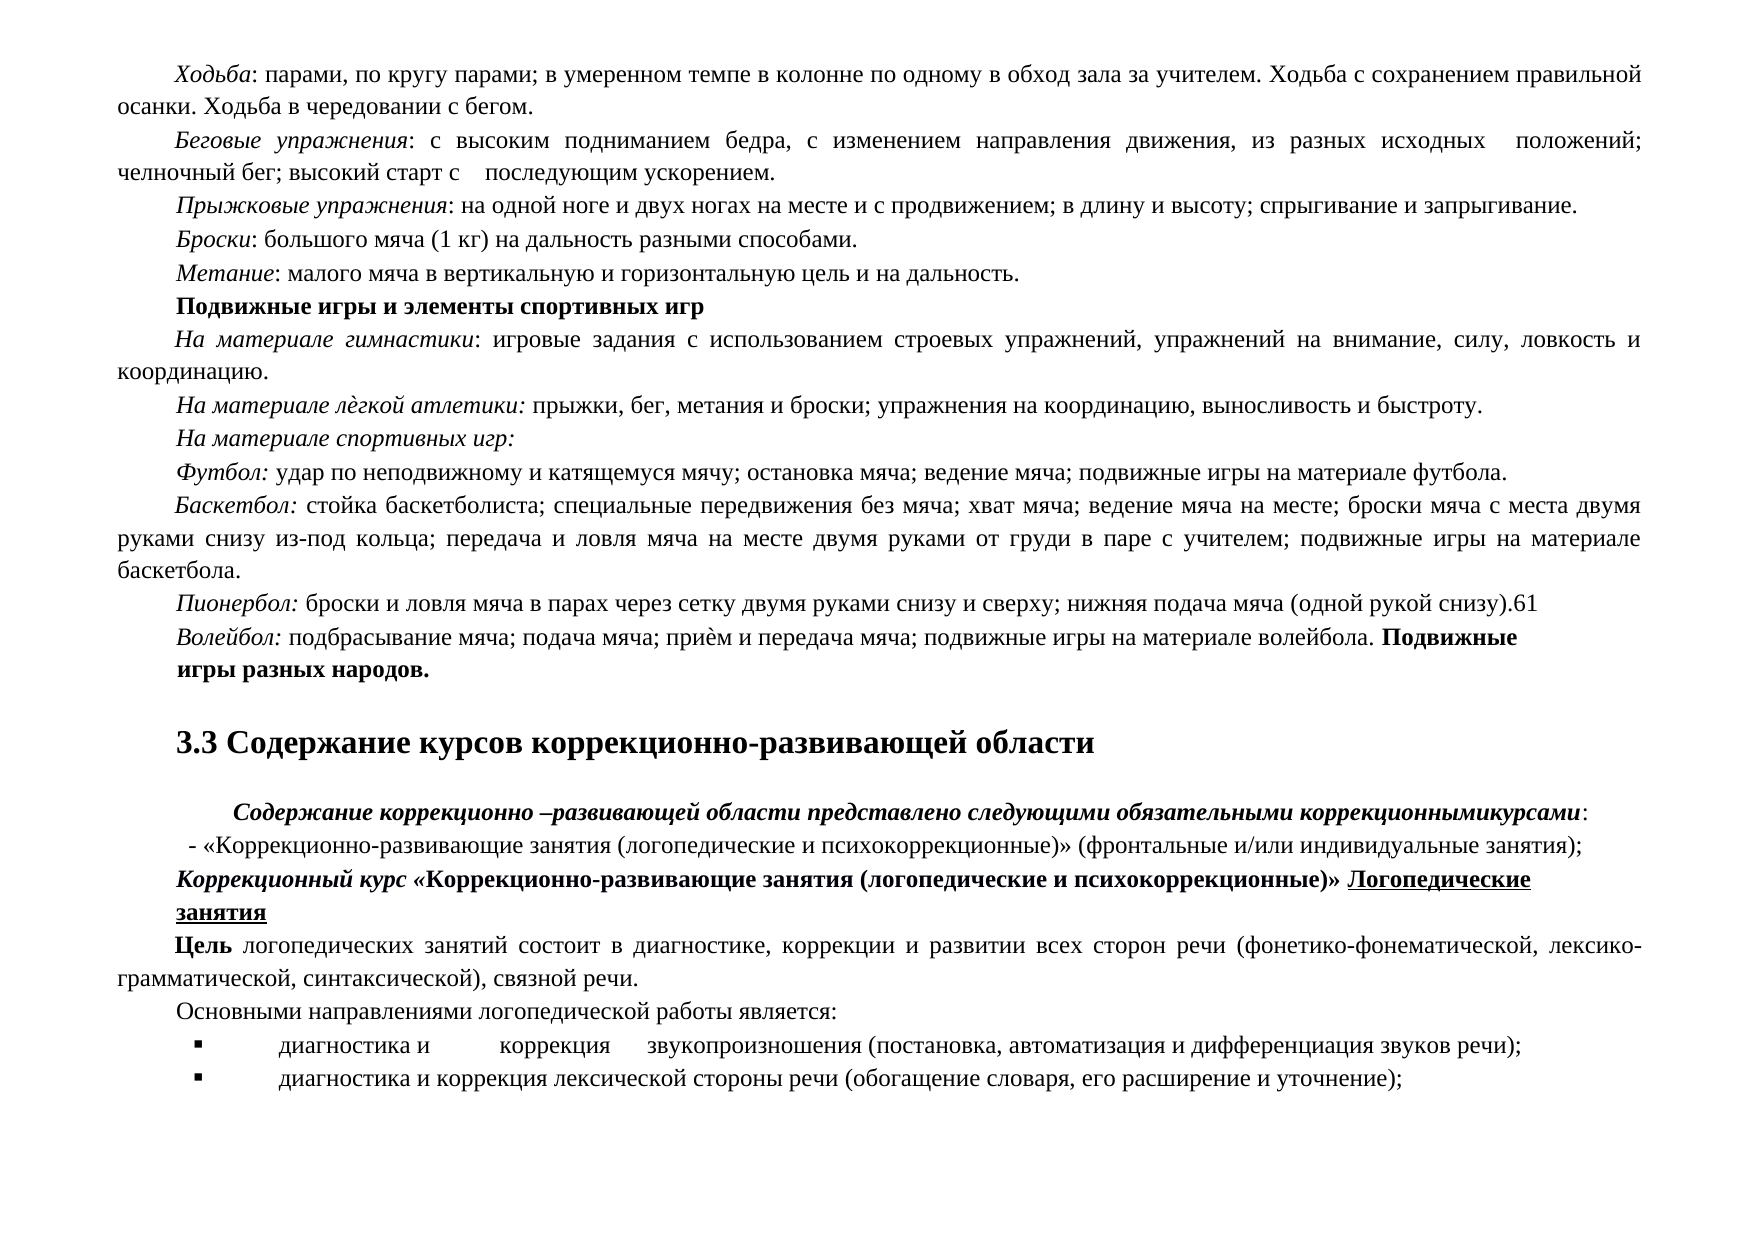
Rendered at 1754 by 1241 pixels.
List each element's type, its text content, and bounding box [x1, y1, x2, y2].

text На материале спортивных игр: [176, 423, 1643, 452]
text На материале лѐгкой атлетики: прыжки, бег, метания и броски; упражнения на координацию, выносливость и быстроту. [176, 390, 1643, 419]
text Подвижные игры и элементы спортивных игр [176, 291, 1654, 320]
text Содержание коррекционно –развивающей области представлено следующими обязательными коррекционнымикурсами: [233, 797, 1643, 826]
text Броски: большого мяча (1 кг) на дальность разными способами. [176, 224, 1643, 253]
text Основными направлениями логопедической работы является: [176, 996, 1643, 1025]
list диагностика и коррекция лексической стороны речи (обогащение словаря, его расширение и уточнение); [192, 1063, 1643, 1092]
text Волейбол: подбрасывание мяча; подача мяча; приѐм и передача мяча; подвижные игры на материале волейбола. Подвижные игры разных народов. [176, 622, 1517, 683]
text Ходьба: парами, по кругу парами; в умеренном темпе в колонне по одному в обход зала за учителем. Ходьба с сохранением правильной осанки. Ходьба в чередовании с бегом. [117, 59, 1643, 120]
text На материале гимнастики: игровые задания с использованием строевых упражнений, упражнений на внимание, силу, ловкость и координацию. [117, 324, 1643, 385]
text - «Коррекционно-развивающие занятия (логопедические и психокоррекционные)» (фронтальные и/или индивидуальные занятия); [188, 830, 1643, 859]
text Баскетбол: стойка баскетболиста; специальные передвижения без мяча; хват мяча; ведение мяча на месте; броски мяча с места двумя руками снизу из-под кольца; передача и ловля мяча на месте двумя руками от груди в паре с учителем; подвижные игры на материале баскетбола. [117, 490, 1643, 583]
text Беговые упражнения: с высоким подниманием бедра, с изменением направления движения, из разных исходных положений; челночный бег; высокий старт с последующим ускорением. [117, 125, 1643, 186]
text Коррекционный курс «Коррекционно-развивающие занятия (логопедические и психокоррекционные)» Логопедические занятия [176, 864, 1531, 926]
subtitle 3.3 Содержание курсов коррекционно-развивающей области [176, 723, 1654, 761]
text Футбол: удар по неподвижному и катящемуся мячу; остановка мяча; ведение мяча; подвижные игры на материале футбола. [176, 457, 1643, 486]
text Метание: малого мяча в вертикальную и горизонтальную цель и на дальность. [176, 258, 1643, 286]
list диагностика и коррекция звукопроизношения (постановка, автоматизация и дифференциация звуков речи); [192, 1030, 1643, 1058]
text Прыжковые упражнения: на одной ноге и двух ногах на месте и с продвижением; в длину и высоту; спрыгивание и запрыгивание. [176, 191, 1643, 219]
text Цель логопедических занятий состоит в диагностике, коррекции и развитии всех сторон речи (фонетико-фонематической, лексико-грамматической, синтаксической), связной речи. [117, 931, 1643, 991]
text Пионербол: броски и ловля мяча в парах через сетку двумя руками снизу и сверху; нижняя подача мяча (одной рукой снизу).61 [176, 588, 1643, 617]
